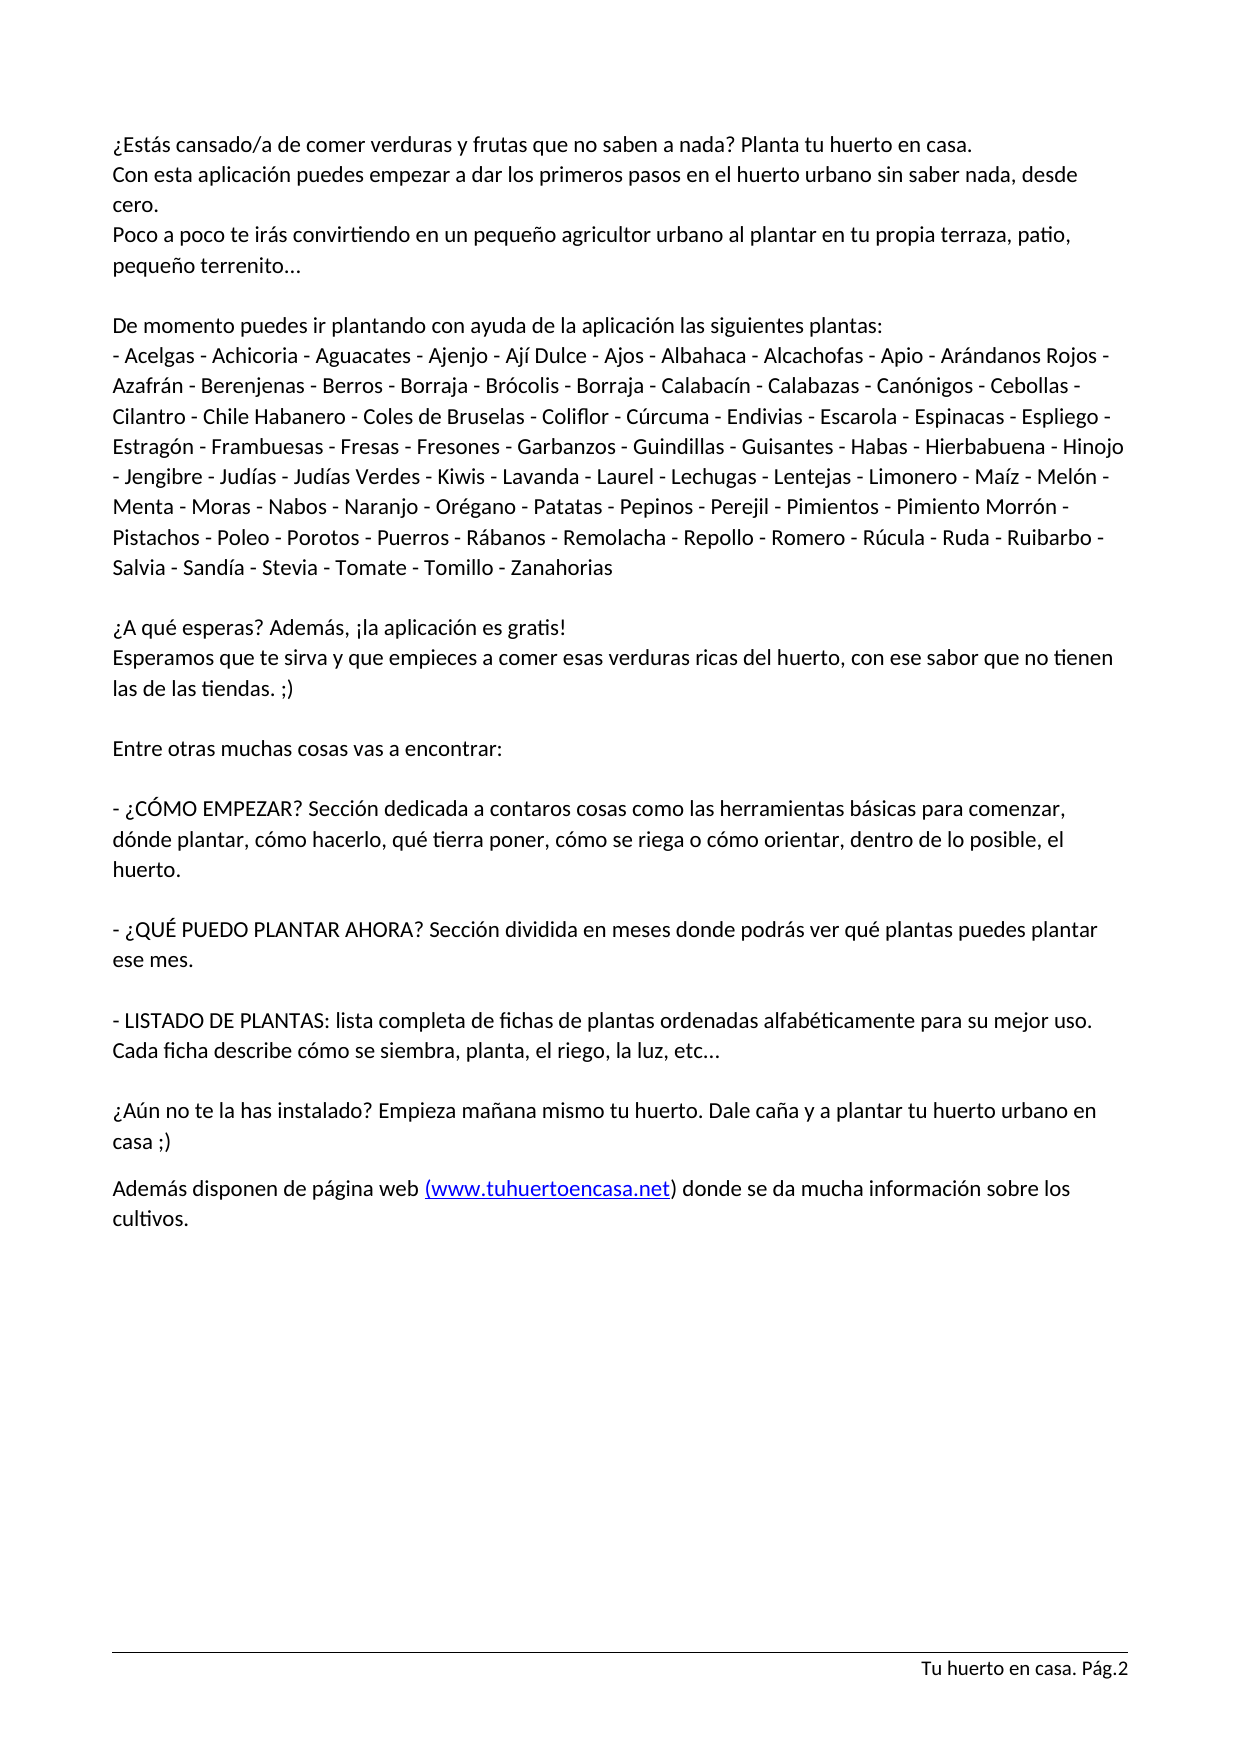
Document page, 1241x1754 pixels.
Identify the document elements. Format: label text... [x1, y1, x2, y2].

text ¿Estás cansado/a de comer verduras y frutas que no saben a nada? Planta tu huerto en casa. Con esta aplicación puedes empezar a dar los primeros pasos en el huerto urbano sin saber nada, desde cero. Poco a poco te irás convirtiendo en un pequeño agricultor urbano al plantar en tu propia terraza, patio, pequeño terrenito... De momento puedes ir plantando con ayuda de la aplicación las siguientes plantas: - Acelgas - Achicoria - Aguacates - Ajenjo - Ají Dulce - Ajos - Albahaca - Alcachofas - Apio - Arándanos Rojos - Azafrán - Berenjenas - Berros - Borraja - Brócolis - Borraja - Calabacín - Calabazas - Canónigos - Cebollas - Cilantro - Chile Habanero - Coles de Bruselas - Coliflor - Cúrcuma - Endivias - Escarola - Espinacas - Espliego - Estragón - Frambuesas - Fresas - Fresones - Garbanzos - Guindillas - Guisantes - Habas - Hierbabuena - Hinojo - Jengibre - Judías - Judías Verdes - Kiwis - Lavanda - Laurel - Lechugas - Lentejas - Limonero - Maíz - Melón - Menta - Moras - Nabos - Naranjo - Orégano - Patatas - Pepinos - Perejil - Pimientos - Pimiento Morrón - Pistachos - Poleo - Porotos - Puerros - Rábanos - Remolacha - Repollo - Romero - Rúcula - Ruda - Ruibarbo - Salvia - Sandía - Stevia - Tomate - Tomillo - Zanahorias ¿A qué esperas? Además, ¡la aplicación es gratis! Esperamos que te sirva y que empieces a comer esas verduras ricas del huerto, con ese sabor que no tienen las de las tiendas. ;) Entre otras muchas cosas vas a encontrar: - ¿CÓMO EMPEZAR? Sección dedicada a contaros cosas como las herramientas básicas para comenzar, dónde plantar, cómo hacerlo, qué tierra poner, cómo se riega o cómo orientar, dentro de lo posible, el huerto. - ¿QUÉ PUEDO PLANTAR AHORA? Sección dividida en meses donde podrás ver qué plantas puedes plantar ese mes. - LISTADO DE PLANTAS: lista completa de fichas de plantas ordenadas alfabéticamente para su mejor uso. Cada ficha describe cómo se siembra, planta, el riego, la luz, etc... ¿Aún no te la has instalado? Empieza mañana mismo tu huerto. Dale caña y a plantar tu huerto urbano en casa ;) [112, 130, 1128, 1155]
text Además disponen de página web (www.tuhuertoencasa.net) donde se da mucha información sobre los cultivos. [112, 1174, 1128, 1232]
